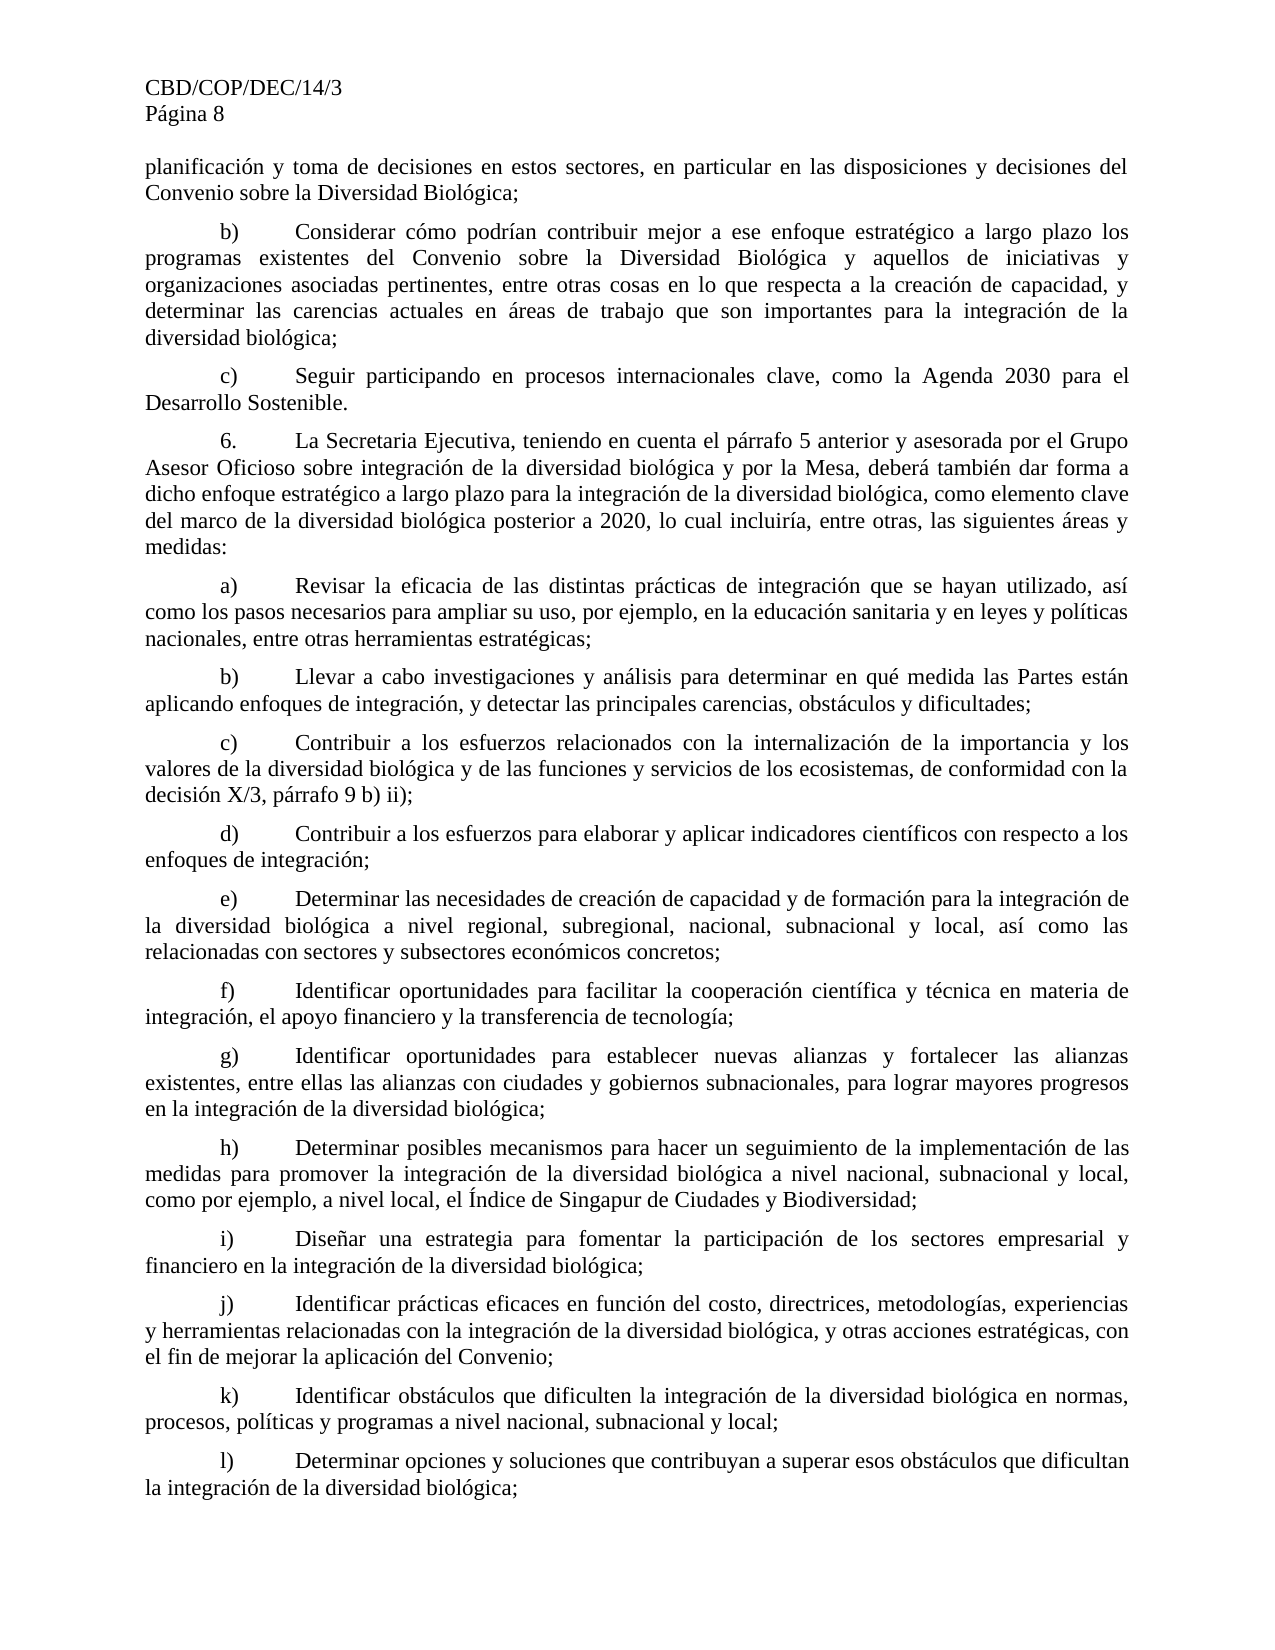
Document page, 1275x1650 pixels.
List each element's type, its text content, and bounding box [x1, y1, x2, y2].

text l) Determinar opciones y soluciones que contribuyan a superar esos obstáculos que dificultan la integración de la diversidad biológica; [145, 1447, 1130, 1500]
list a) Revisar la eficacia de las distintas prácticas de integración que se hayan utilizado, así como los pasos necesarios para ampliar su uso, por ejemplo, en la educación sanitaria y en leyes y políticas nacionales, entre otras herramientas estratégicas; [145, 572, 1130, 651]
text e) Determinar las necesidades de creación de capacidad y de formación para la integración de la diversidad biológica a nivel regional, subregional, nacional, subnacional y local, así como las relacionadas con sectores y subsectores económicos concretos; [145, 885, 1130, 964]
list b) Llevar a cabo investigaciones y análisis para determinar en qué medida las Partes están aplicando enfoques de integración, y detectar las principales carencias, obstáculos y dificultades; [145, 663, 1130, 716]
list d) Contribuir a los esfuerzos para elaborar y aplicar indicadores científicos con respecto a los enfoques de integración; [145, 820, 1130, 873]
list c) Contribuir a los esfuerzos relacionados con la internalización de la importancia y los valores de la diversidad biológica y de las funciones y servicios de los ecosistemas, de conformidad con la decisión X/3, párrafo 9 b) ii); [145, 729, 1130, 808]
list 6. La Secretaria Ejecutiva, teniendo en cuenta el párrafo 5 anterior y asesorada por el Grupo Asesor Oficioso sobre integración de la diversidad biológica y por la Mesa, deberá también dar forma a dicho enfoque estratégico a largo plazo para la integración de la diversidad biológica, como elemento clave del marco de la diversidad biológica posterior a 2020, lo cual incluiría, entre otras, las siguientes áreas y medidas: [145, 428, 1130, 559]
list i) Diseñar una estrategia para fomentar la participación de los sectores empresarial y financiero en la integración de la diversidad biológica; [145, 1225, 1130, 1278]
list f) Identificar oportunidades para facilitar la cooperación científica y técnica en materia de integración, el apoyo financiero y la transferencia de tecnología; [145, 977, 1130, 1030]
list c) Seguir participando en procesos internacionales clave, como la Agenda 2030 para el Desarrollo Sostenible. [145, 362, 1130, 415]
list j) Identificar prácticas eficaces en función del costo, directrices, metodologías, experiencias y herramientas relacionadas con la integración de la diversidad biológica, y otras acciones estratégicas, con el fin de mejorar la aplicación del Convenio; [145, 1291, 1130, 1369]
list g) Identificar oportunidades para establecer nuevas alianzas y fortalecer las alianzas existentes, entre ellas las alianzas con ciudades y gobiernos subnacionales, para lograr mayores progresos en la integración de la diversidad biológica; [145, 1042, 1130, 1121]
text k) Identificar obstáculos que dificulten la integración de la diversidad biológica en normas, procesos, políticas y programas a nivel nacional, subnacional y local; [145, 1382, 1130, 1435]
list b) Considerar cómo podrían contribuir mejor a ese enfoque estratégico a largo plazo los programas existentes del Convenio sobre la Diversidad Biológica y aquellos de iniciativas y organizaciones asociadas pertinentes, entre otras cosas en lo que respecta a la creación de capacidad, y determinar las carencias actuales en áreas de trabajo que son importantes para la integración de la diversidad biológica; [145, 218, 1130, 350]
list h) Determinar posibles mecanismos para hacer un seguimiento de la implementación de las medidas para promover la integración de la diversidad biológica a nivel nacional, subnacional y local, como por ejemplo, a nivel local, el Índice de Singapur de Ciudades y Biodiversidad; [145, 1134, 1130, 1213]
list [145, 153, 1130, 206]
